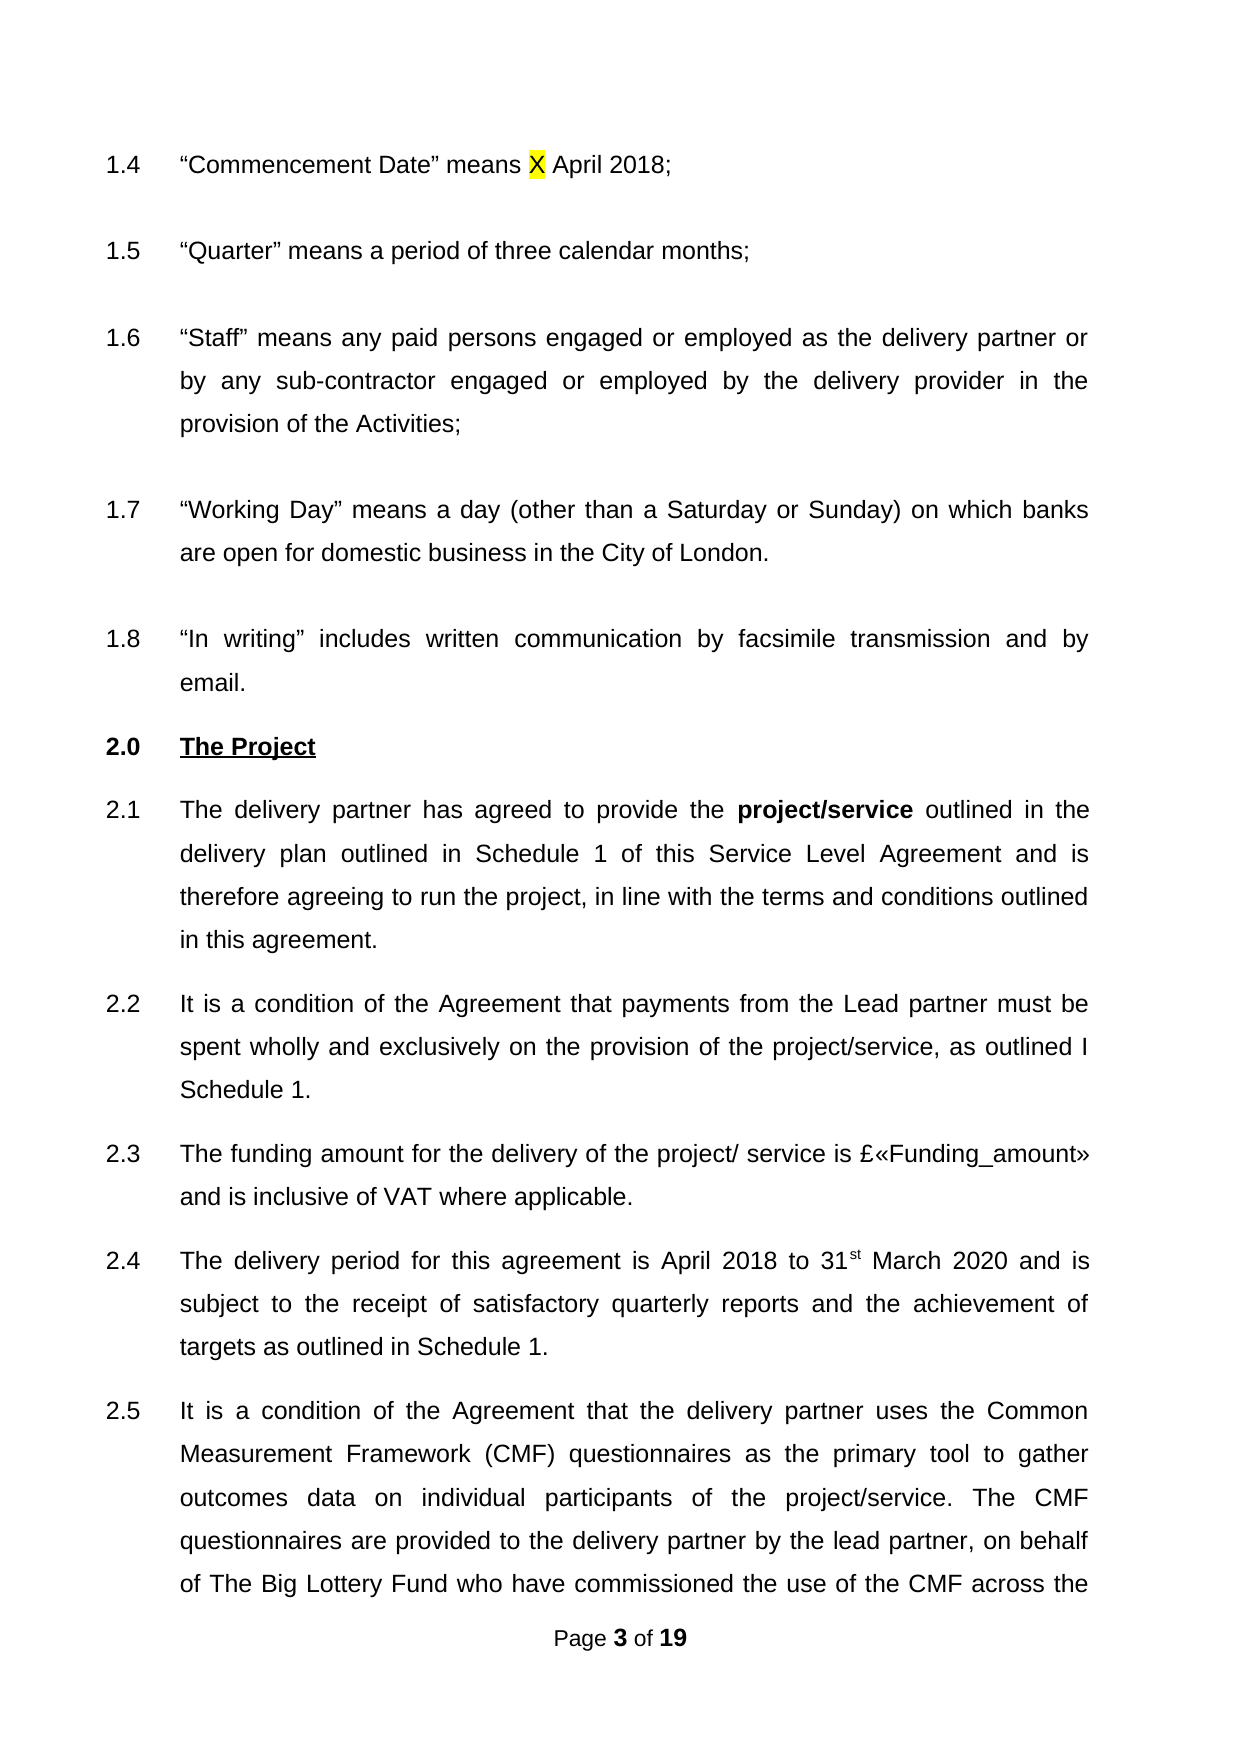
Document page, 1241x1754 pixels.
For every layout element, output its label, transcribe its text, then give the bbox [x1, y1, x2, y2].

text 2.4 The delivery period for this agreement is April 2018 to 31st March 2020 and is subject to the receipt of satisfactory quarterly reports and the achievement of targets as outlined in Schedule 1. [106, 1246, 1090, 1361]
text 2.3 The funding amount for the delivery of the project/ service is £«Funding_amount» and is inclusive of VAT where applicable. [106, 1139, 1090, 1211]
text 1.6 “Staff” means any paid persons engaged or employed as the delivery partner or by any sub-contractor engaged or employed by the delivery provider in the provision of the Activities; [106, 322, 1090, 437]
text 2.1 The delivery partner has agreed to provide the project/service outlined in the delivery plan outlined in Schedule 1 of this Service Level Agreement and is therefore agreeing to run the project, in line with the terms and conditions outlined in this agreement. [106, 795, 1090, 953]
text 2.2 It is a condition of the Agreement that payments from the Lead partner must be spent wholly and exclusively on the provision of the project/service, as outlined I Schedule 1. [106, 989, 1090, 1104]
text 1.7 “Working Day” means a day (other than a Saturday or Sunday) on which banks are open for domestic business in the City of London. [106, 495, 1090, 567]
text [106, 1396, 1090, 1597]
text 1.8 “In writing” includes written communication by facsimile transmission and by email. [106, 624, 1090, 696]
text 1.4 “Commencement Date” means X April 2018; [545, 150, 1090, 179]
text 1.5 “Quarter” means a period of three calendar months; [106, 236, 1090, 265]
text 1.4 “Commencement Date” means X April 2018; [106, 150, 529, 179]
text 2.0 The Project [106, 731, 1090, 760]
